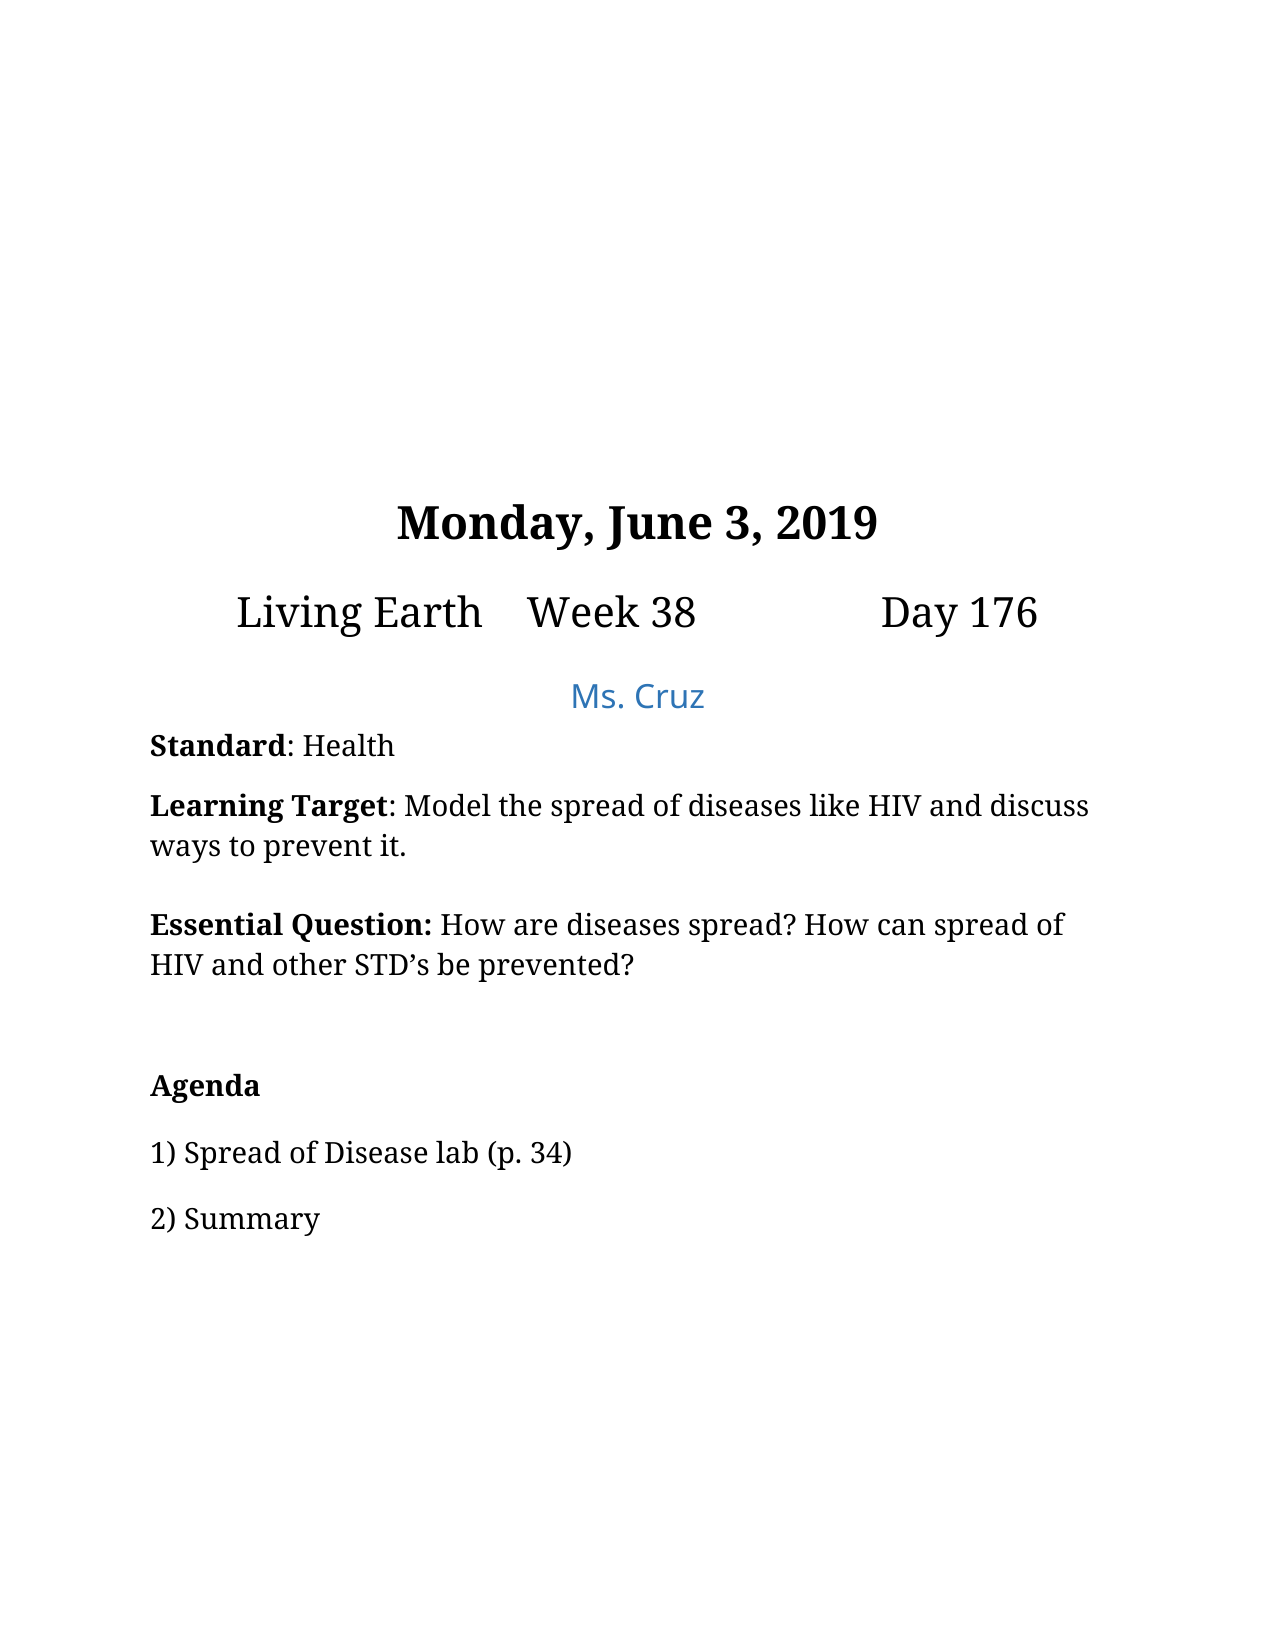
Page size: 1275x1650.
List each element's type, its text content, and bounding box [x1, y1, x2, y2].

subtitle Ms. Cruz [150, 673, 1125, 718]
text 1) Spread of Disease lab (p. 34) [150, 1132, 1125, 1172]
text Agenda [150, 1065, 1125, 1105]
text Learning Target: Model the spread of diseases like HIV and discuss ways to prevent it. [150, 786, 1125, 865]
text Essential Question: How are diseases spread? How can spread of HIV and other STD’s be prevented? [150, 905, 1125, 984]
text Living Earth Week 38 Day 176 [150, 583, 1125, 639]
text 2) Summary [150, 1198, 1125, 1238]
text Standard: Health [150, 725, 1125, 765]
text Monday, June 3, 2019 [150, 490, 1125, 553]
